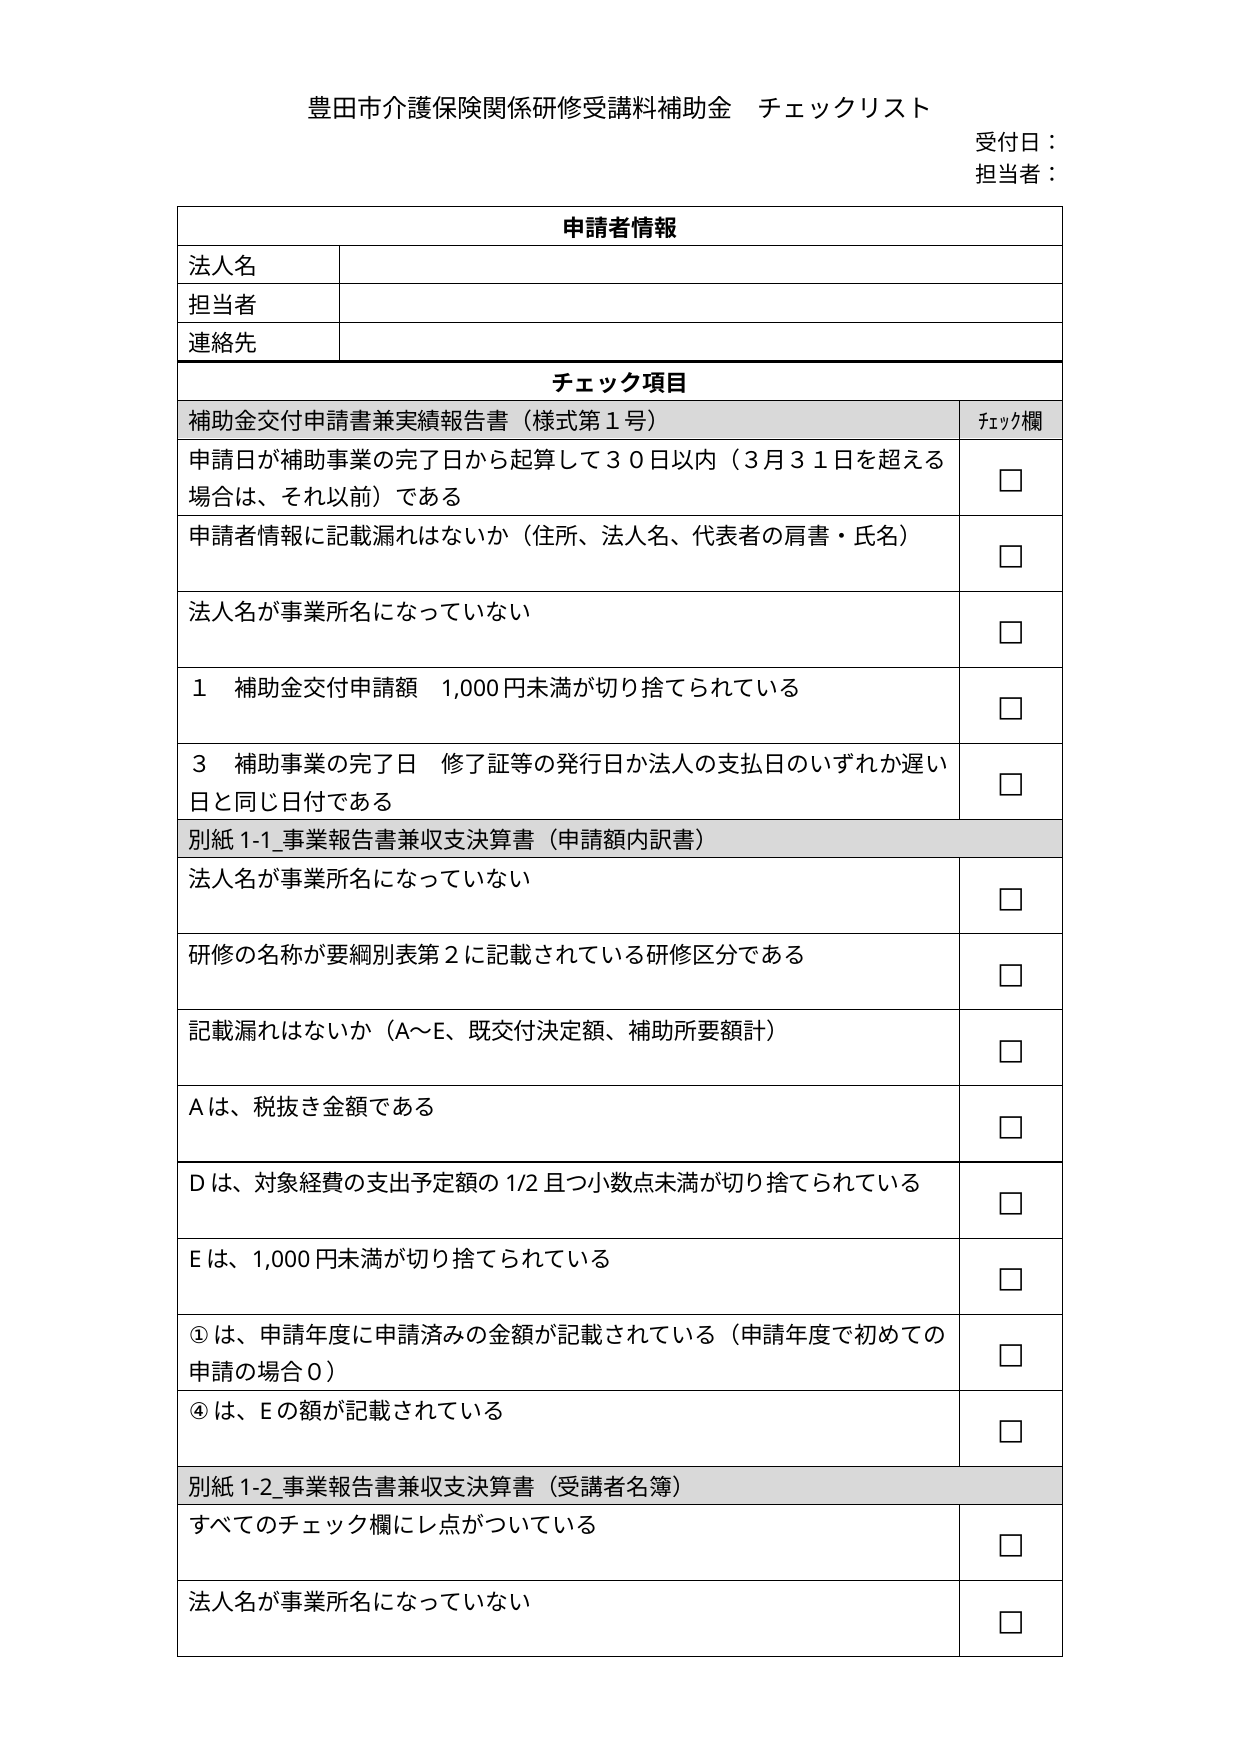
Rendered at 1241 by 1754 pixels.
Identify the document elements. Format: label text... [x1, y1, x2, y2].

table_cell ３ 補助事業の完了日 修了証等の発行日か法人の支払日のいずれか遅い日と同じ日付である [178, 744, 959, 819]
table_cell □ [960, 1010, 1062, 1085]
table_cell □ [960, 1581, 1062, 1656]
table_header 申請者情報 [178, 207, 1062, 245]
table_cell 連絡先 [178, 323, 339, 360]
table_cell 記載漏れはないか（A～E、既交付決定額、補助所要額計） [178, 1010, 959, 1085]
table_cell □ [960, 1239, 1062, 1313]
table_cell 申請者情報に記載漏れはないか（住所、法人名、代表者の肩書・氏名） [178, 516, 959, 591]
table_cell □ [960, 858, 1062, 933]
table_cell [340, 246, 1062, 283]
table_cell □ [960, 1086, 1062, 1161]
table_header チェック項目 [178, 363, 1062, 400]
table_cell １ 補助金交付申請額 1,000円未満が切り捨てられている [178, 668, 959, 743]
table_cell □ [960, 1505, 1062, 1580]
table_cell Aは、税抜き金額である [178, 1086, 959, 1161]
table_cell 法人名が事業所名になっていない [178, 592, 959, 667]
table_cell □ [960, 1315, 1062, 1389]
table_cell 法人名が事業所名になっていない [178, 1581, 959, 1656]
table_cell ﾁｪｯｸ欄 [960, 401, 1062, 438]
table_cell □ [960, 934, 1062, 1009]
table_cell □ [960, 1391, 1062, 1466]
table_cell ④は、Eの額が記載されている [178, 1391, 959, 1466]
table_cell Dは、対象経費の支出予定額の1/2且つ小数点未満が切り捨てられている [178, 1163, 959, 1237]
table_cell [340, 284, 1062, 322]
table_cell [340, 323, 1062, 360]
table_cell ①は、申請年度に申請済みの金額が記載されている（申請年度で初めての申請の場合０） [178, 1315, 959, 1389]
table_cell すべてのチェック欄にレ点がついている [178, 1505, 959, 1580]
table_cell □ [960, 516, 1062, 591]
table_cell □ [960, 440, 1062, 514]
table_cell □ [960, 744, 1062, 819]
table_cell □ [960, 668, 1062, 743]
table_cell 法人名 [178, 246, 339, 283]
table_cell 担当者 [178, 284, 339, 322]
table_cell Eは、1,000円未満が切り捨てられている [178, 1239, 959, 1313]
table_cell 法人名が事業所名になっていない [178, 858, 959, 933]
table_cell □ [960, 592, 1062, 667]
table_cell 別紙1-2_事業報告書兼収支決算書（受講者名簿） [178, 1467, 1062, 1504]
table_cell 別紙1-1_事業報告書兼収支決算書（申請額内訳書） [178, 820, 1062, 857]
table_cell 補助金交付申請書兼実績報告書（様式第１号） [178, 401, 959, 438]
table_cell 研修の名称が要綱別表第２に記載されている研修区分である [178, 934, 959, 1009]
table_cell 申請日が補助事業の完了日から起算して３０日以内（３月３１日を超える場合は、それ以前）である [178, 440, 959, 514]
table_cell □ [960, 1163, 1062, 1237]
